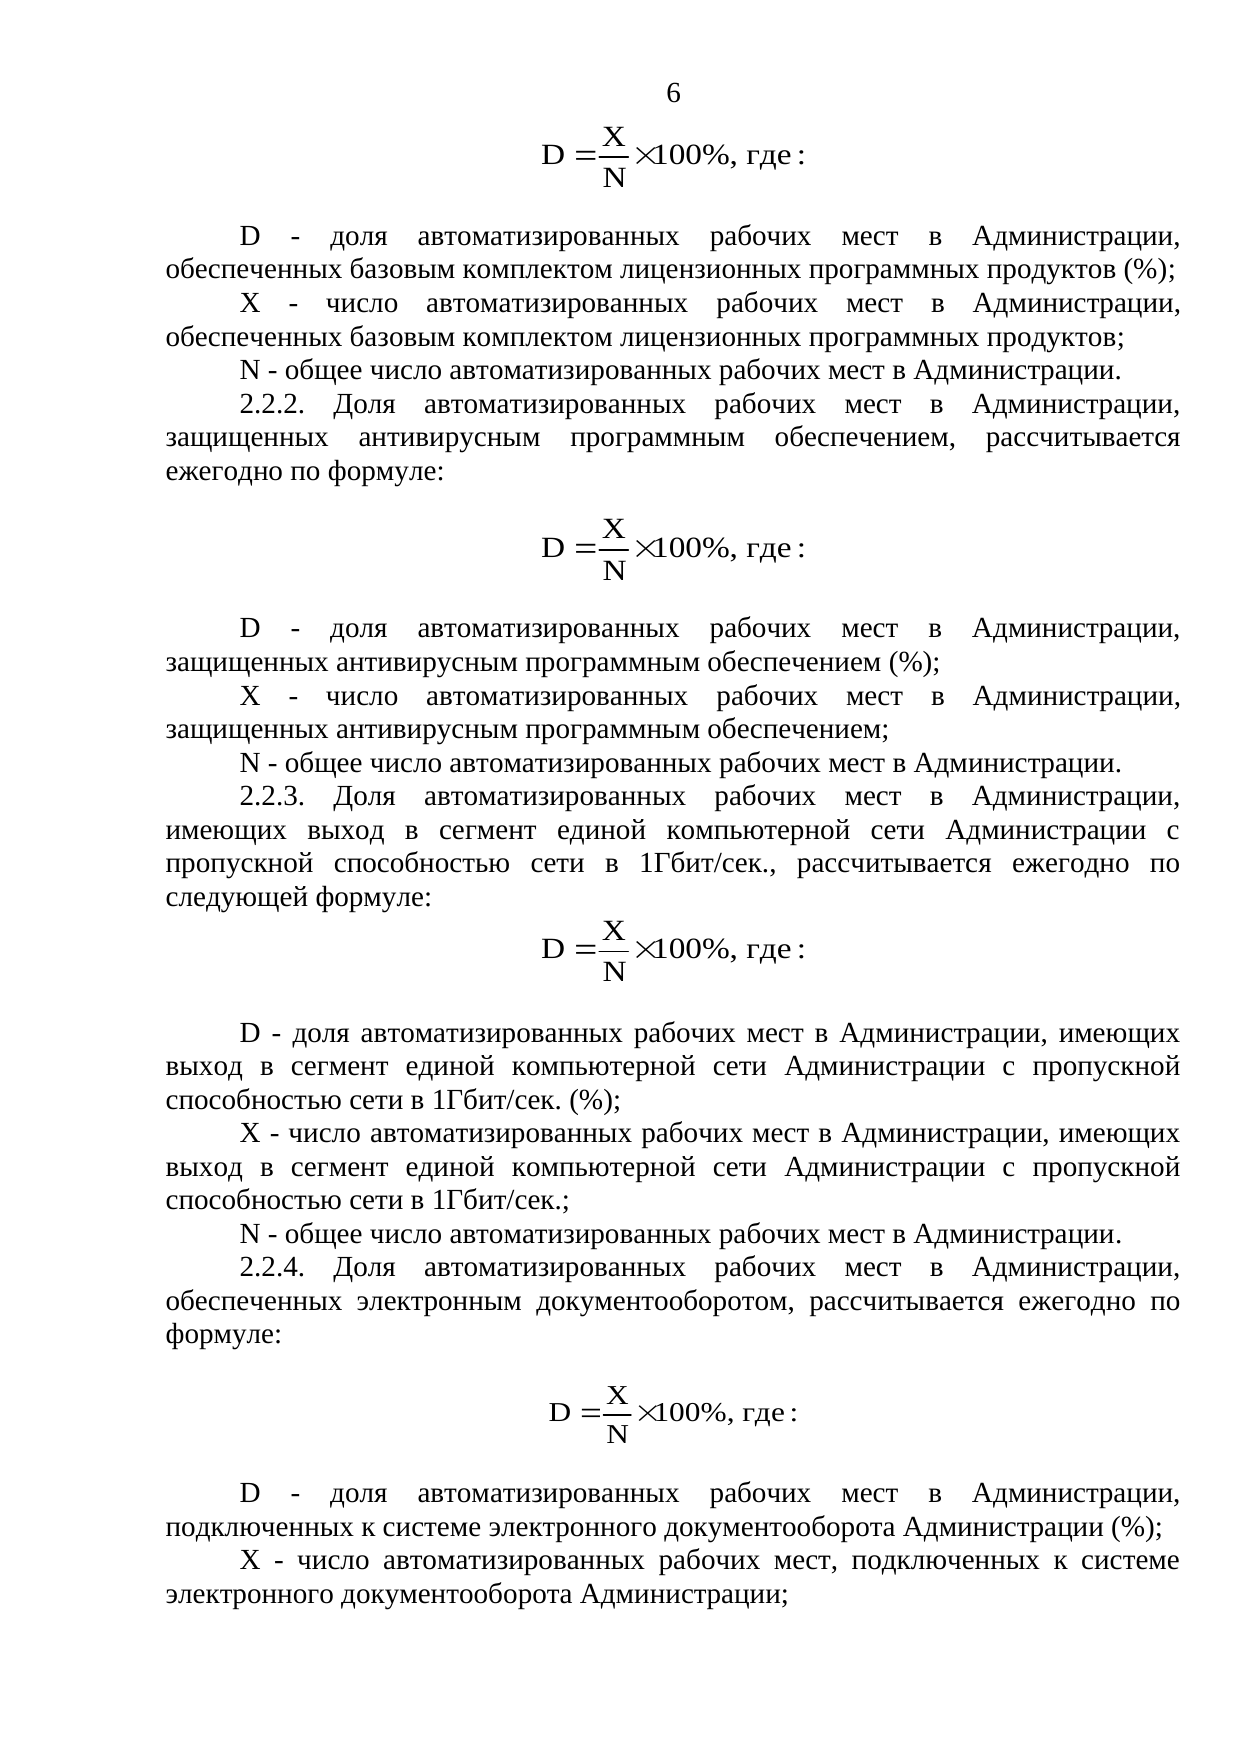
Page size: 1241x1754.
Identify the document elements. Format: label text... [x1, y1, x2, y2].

text X - число автоматизированных рабочих мест в Администрации, имеющих выход в сегмент единой компьютерной сети Администрации с пропускной способностью сети в 1Гбит/сек.; [165, 1115, 1181, 1216]
text 2.2.3. Доля автоматизированных рабочих мест в Администрации, имеющих выход в сегмент единой компьютерной сети Администрации с пропускной способностью сети в 1Гбит/сек., рассчитывается ежегодно по следующей формуле: [165, 778, 1181, 912]
text 2.2.2. Доля автоматизированных рабочих мест в Администрации, защищенных антивирусным программным обеспечением, рассчитывается ежегодно по формуле: [165, 386, 1181, 486]
text X - число автоматизированных рабочих мест, подключенных к системе электронного документооборота Администрации; [165, 1542, 1181, 1609]
text N - общее число автоматизированных рабочих мест в Администрации. [165, 1216, 1181, 1249]
text D - доля автоматизированных рабочих мест в Администрации, защищенных антивирусным программным обеспечением (%); [165, 611, 1181, 678]
text 2.2.4. Доля автоматизированных рабочих мест в Администрации, обеспеченных электронным документооборотом, рассчитывается ежегодно по формуле: [165, 1249, 1181, 1350]
text D - доля автоматизированных рабочих мест в Администрации, подключенных к системе электронного документооборота Администрации (%); [165, 1475, 1181, 1542]
text X - число автоматизированных рабочих мест в Администрации, защищенных антивирусным программным обеспечением; [165, 678, 1181, 745]
text N - общее число автоматизированных рабочих мест в Администрации. [165, 745, 1181, 778]
text X - число автоматизированных рабочих мест в Администрации, обеспеченных базовым комплектом лицензионных программных продуктов; [165, 285, 1181, 352]
text N - общее число автоматизированных рабочих мест в Администрации. [165, 352, 1181, 386]
text D - доля автоматизированных рабочих мест в Администрации, обеспеченных базовым комплектом лицензионных программных продуктов (%); [165, 218, 1181, 285]
text D - доля автоматизированных рабочих мест в Администрации, имеющих выход в сегмент единой компьютерной сети Администрации с пропускной способностью сети в 1Гбит/сек. (%); [165, 1015, 1181, 1115]
